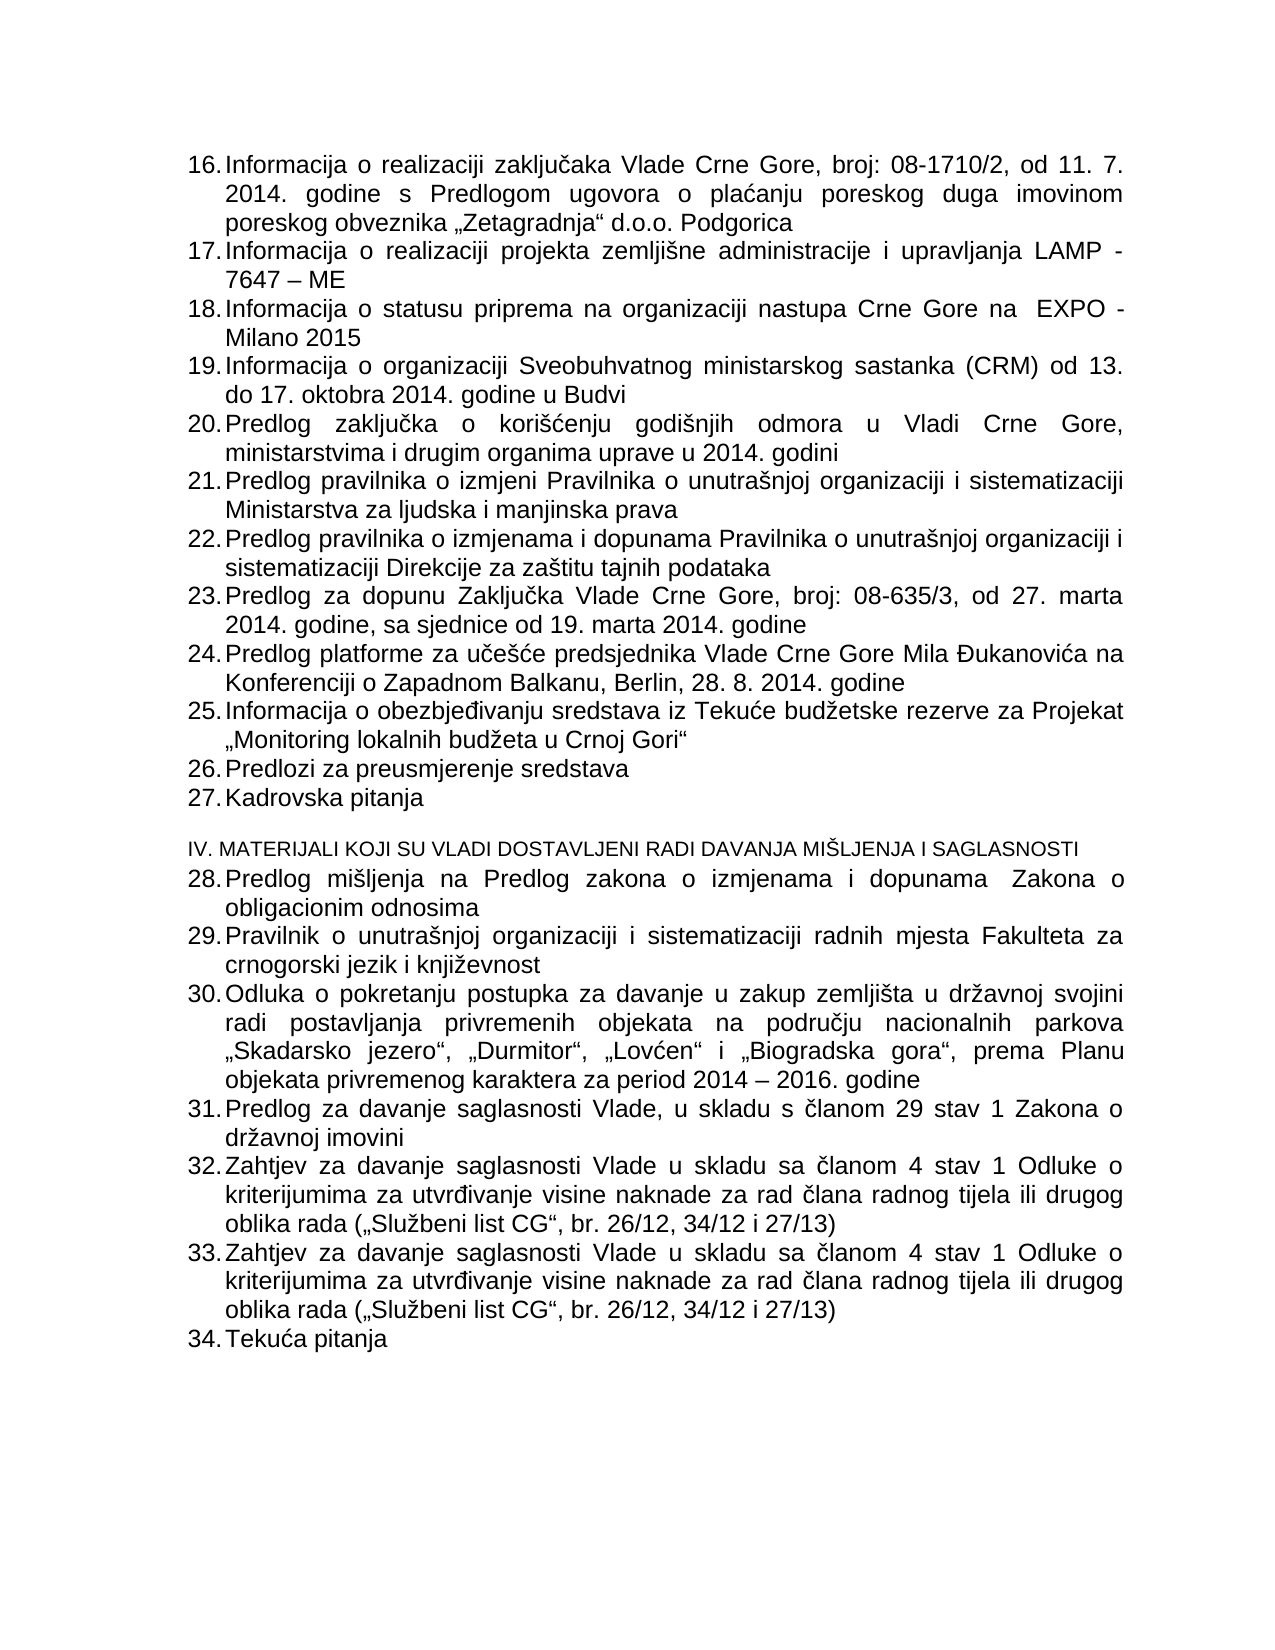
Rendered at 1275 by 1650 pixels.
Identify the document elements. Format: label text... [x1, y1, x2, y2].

text IV. MATERIJALI KOJI SU VLADI DOSTAVLJENI RADI DAVANJA MIŠLJENJA I SAGLASNOSTI [187, 836, 1125, 860]
list Predlog za dopunu Zaključka Vlade Crne Gore, broj: 08-635/3, od 27. marta 2014. godine, sa sjednice od 19. marta 2014. godine [187, 581, 1125, 639]
list Informacija o organizaciji Sveobuhvatnog ministarskog sastanka (CRM) od 13. do 17. oktobra 2014. godine u Budvi [187, 351, 1125, 409]
list Predlog zaključka o korišćenju godišnjih odmora u Vladi Crne Gore, ministarstvima i drugim organima uprave u 2014. godini [187, 409, 1125, 466]
list Zahtjev za davanje saglasnosti Vlade u skladu sa članom 4 stav 1 Odluke o kriterijumima za utvrđivanje visine naknade za rad člana radnog tijela ili drugog oblika rada („Službeni list CG“, br. 26/12, 34/12 i 27/13) [187, 1238, 1125, 1324]
list Predlozi za preusmjerenje sredstava [187, 754, 1125, 782]
list Predlog za davanje saglasnosti Vlade, u skladu s članom 29 stav 1 Zakona o državnoj imovini [187, 1094, 1125, 1151]
list Predlog platforme za učešće predsjednika Vlade Crne Gore Mila Đukanovića na Konferenciji o Zapadnom Balkanu, Berlin, 28. 8. 2014. godine [187, 639, 1125, 696]
list Pravilnik o unutrašnjoj organizaciji i sistematizaciji radnih mjesta Fakulteta za crnogorski jezik i književnost [187, 921, 1125, 979]
list Odluka o pokretanju postupka za davanje u zakup zemljišta u državnoj svojini radi postavljanja privremenih objekata na području nacionalnih parkova „Skadarsko jezero“, „Durmitor“, „Lovćen“ i „Biogradska gora“, prema Planu objekata privremenog karaktera za period 2014 – 2016. godine [187, 979, 1125, 1094]
list Predlog pravilnika o izmjeni Pravilnika o unutrašnjoj organizaciji i sistematizaciji Ministarstva za ljudska i manjinska prava [187, 466, 1125, 524]
list Predlog mišljenja na Predlog zakona o izmjenama i dopunama Zakona o obligacionim odnosima [187, 864, 1125, 921]
list Informacija o statusu priprema na organizaciji nastupa Crne Gore na EXPO - Milano 2015 [187, 294, 1125, 351]
list Predlog pravilnika o izmjenama i dopunama Pravilnika o unutrašnjoj organizaciji i sistematizaciji Direkcije za zaštitu tajnih podataka [187, 524, 1125, 581]
list Informacija o realizaciji projekta zemljišne administracije i upravljanja LAMP - 7647 – ME [187, 236, 1125, 294]
list Zahtjev za davanje saglasnosti Vlade u skladu sa članom 4 stav 1 Odluke o kriterijumima za utvrđivanje visine naknade za rad člana radnog tijela ili drugog oblika rada („Službeni list CG“, br. 26/12, 34/12 i 27/13) [187, 1151, 1125, 1238]
list Kadrovska pitanja [187, 782, 1125, 811]
list Informacija o realizaciji zaključaka Vlade Crne Gore, broj: 08-1710/2, od 11. 7. 2014. godine s Predlogom ugovora o plaćanju poreskog duga imovinom poreskog obveznika „Zetagradnja“ d.o.o. Podgorica [187, 150, 1125, 236]
list Tekuća pitanja [187, 1324, 1125, 1353]
list Informacija o obezbjeđivanju sredstava iz Tekuće budžetske rezerve za Projekat „Monitoring lokalnih budžeta u Crnoj Gori“ [187, 696, 1125, 754]
